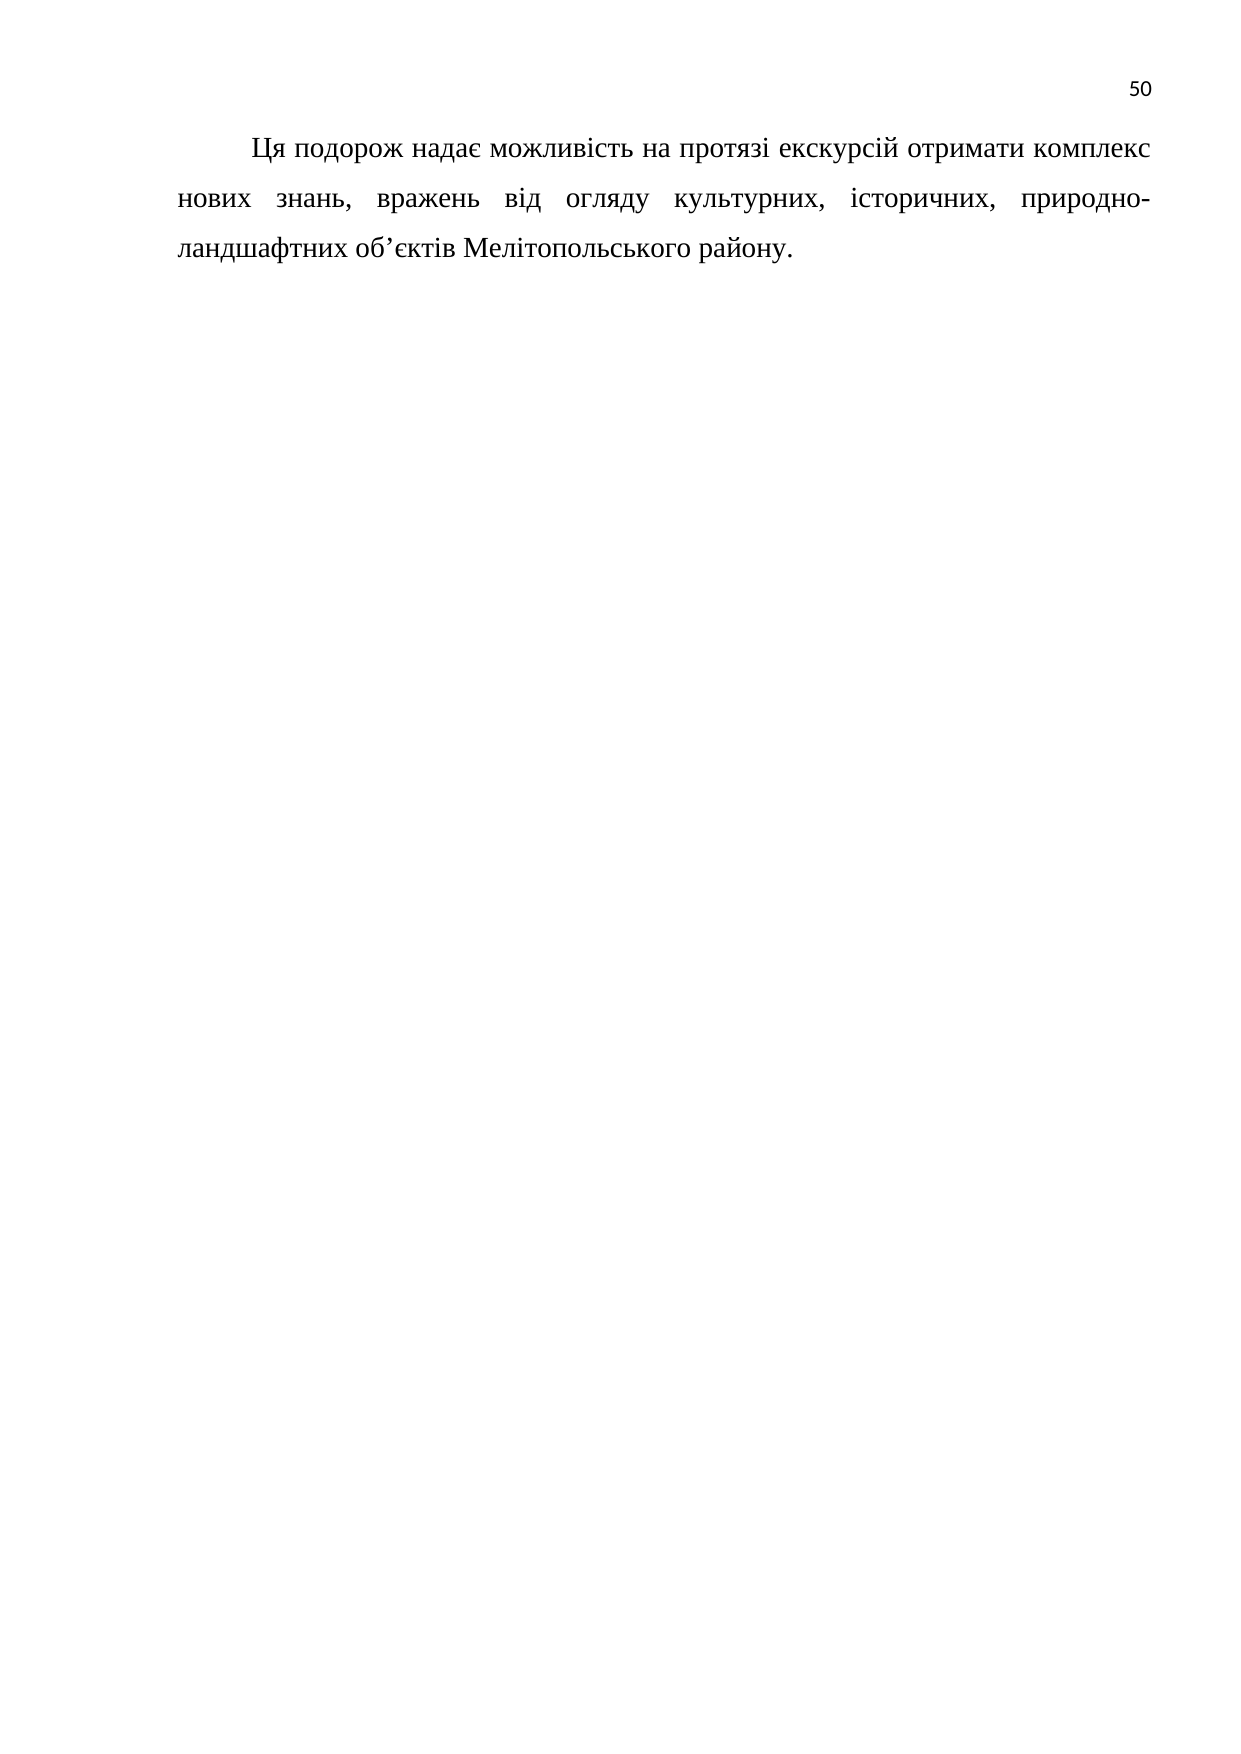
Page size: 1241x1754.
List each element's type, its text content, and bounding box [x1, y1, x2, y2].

text Ця подорож надає можливість на протязі екскурсій отримати комплекс нових знань, вражень від огляду культурних, історичних, природно-ландшафтних об’єктів Мелітопольського району. [177, 130, 1152, 264]
